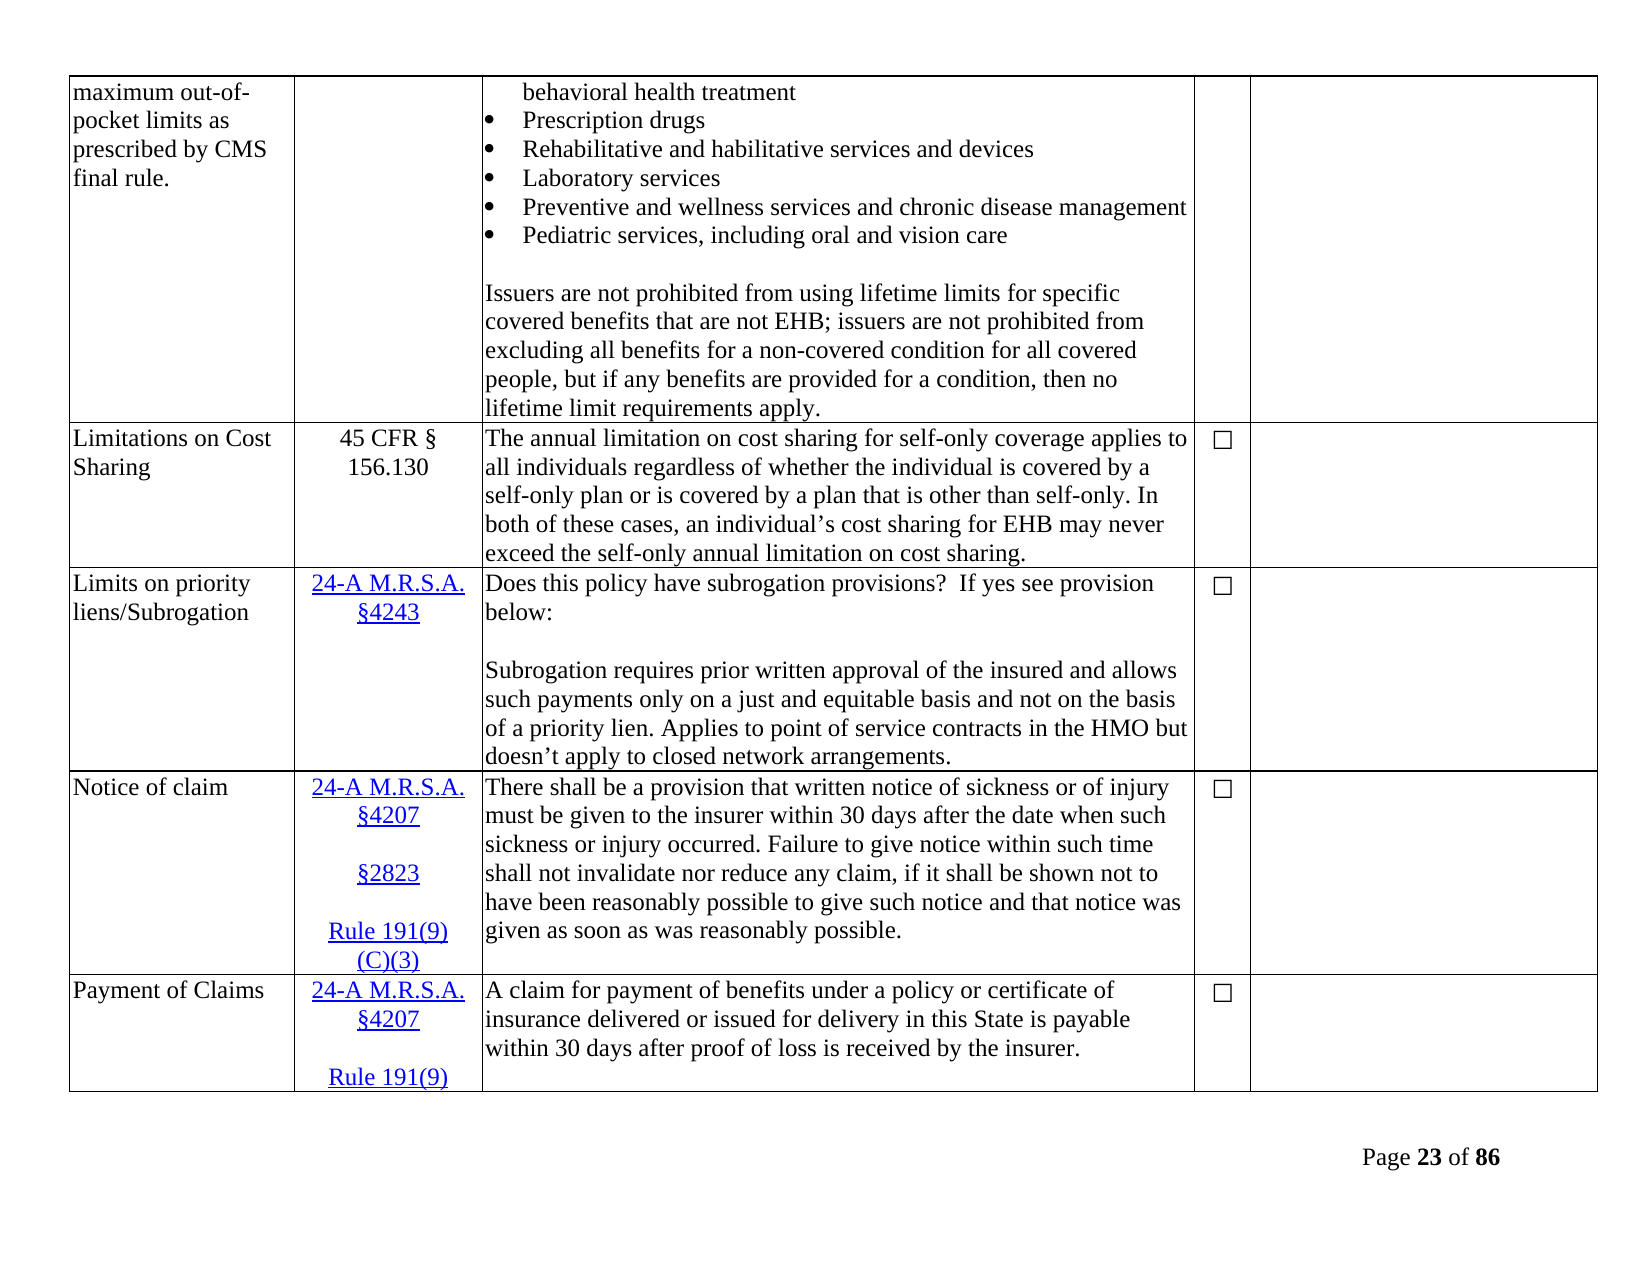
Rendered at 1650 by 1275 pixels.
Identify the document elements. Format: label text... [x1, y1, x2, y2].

table_cell [1251, 77, 1597, 422]
table_cell ☐ [1195, 423, 1250, 567]
table_cell The annual limitation on cost sharing for self-only coverage applies to all individuals regardless of whether the individual is covered by a self-only plan or is covered by a plan that is other than self-only. In both of these cases, an individual’s cost sharing for EHB may never exceed the self-only annual limitation on cost sharing. [483, 423, 1194, 567]
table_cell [70, 77, 294, 422]
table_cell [295, 77, 482, 422]
table_cell Limits on priority liens/Subrogation [70, 568, 294, 770]
table_cell [1251, 568, 1597, 770]
table_cell There shall be a provision that written notice of sickness or of injury must be given to the insurer within 30 days after the date when such sickness or injury occurred. Failure to give notice within such time shall not invalidate nor reduce any claim, if it shall be shown not to have been reasonably possible to give such notice and that notice was given as soon as was reasonably possible. [483, 772, 1194, 974]
table_cell [1251, 423, 1597, 567]
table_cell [483, 975, 1194, 1091]
table_cell ☐ [1195, 568, 1250, 770]
table_cell Notice of claim [70, 772, 294, 974]
table_cell ☐ [1195, 975, 1250, 1091]
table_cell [295, 975, 482, 1091]
table_cell Payment of Claims [70, 975, 294, 1091]
table_cell Does this policy have subrogation provisions? If yes see provision below: Subrogation requires prior written approval of the insured and allows such payments only on a just and equitable basis and not on the basis of a priority lien. Applies to point of service contracts in the HMO but doesn’t apply to closed network arrangements. [483, 568, 1194, 770]
table_cell ☐ [1195, 772, 1250, 974]
table_cell ☐ [1195, 77, 1250, 422]
table_cell [1251, 772, 1597, 974]
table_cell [483, 77, 1194, 422]
table_cell 24-A M.R.S.A. §4243 [295, 568, 482, 770]
table_cell Limitations on Cost Sharing [70, 423, 294, 567]
table_cell 24-A M.R.S.A. §4207 §2823 Rule 191(9) (C)(3) [295, 772, 482, 974]
table_cell 45 CFR § 156.130 [295, 423, 482, 567]
table_cell [1251, 975, 1597, 1091]
